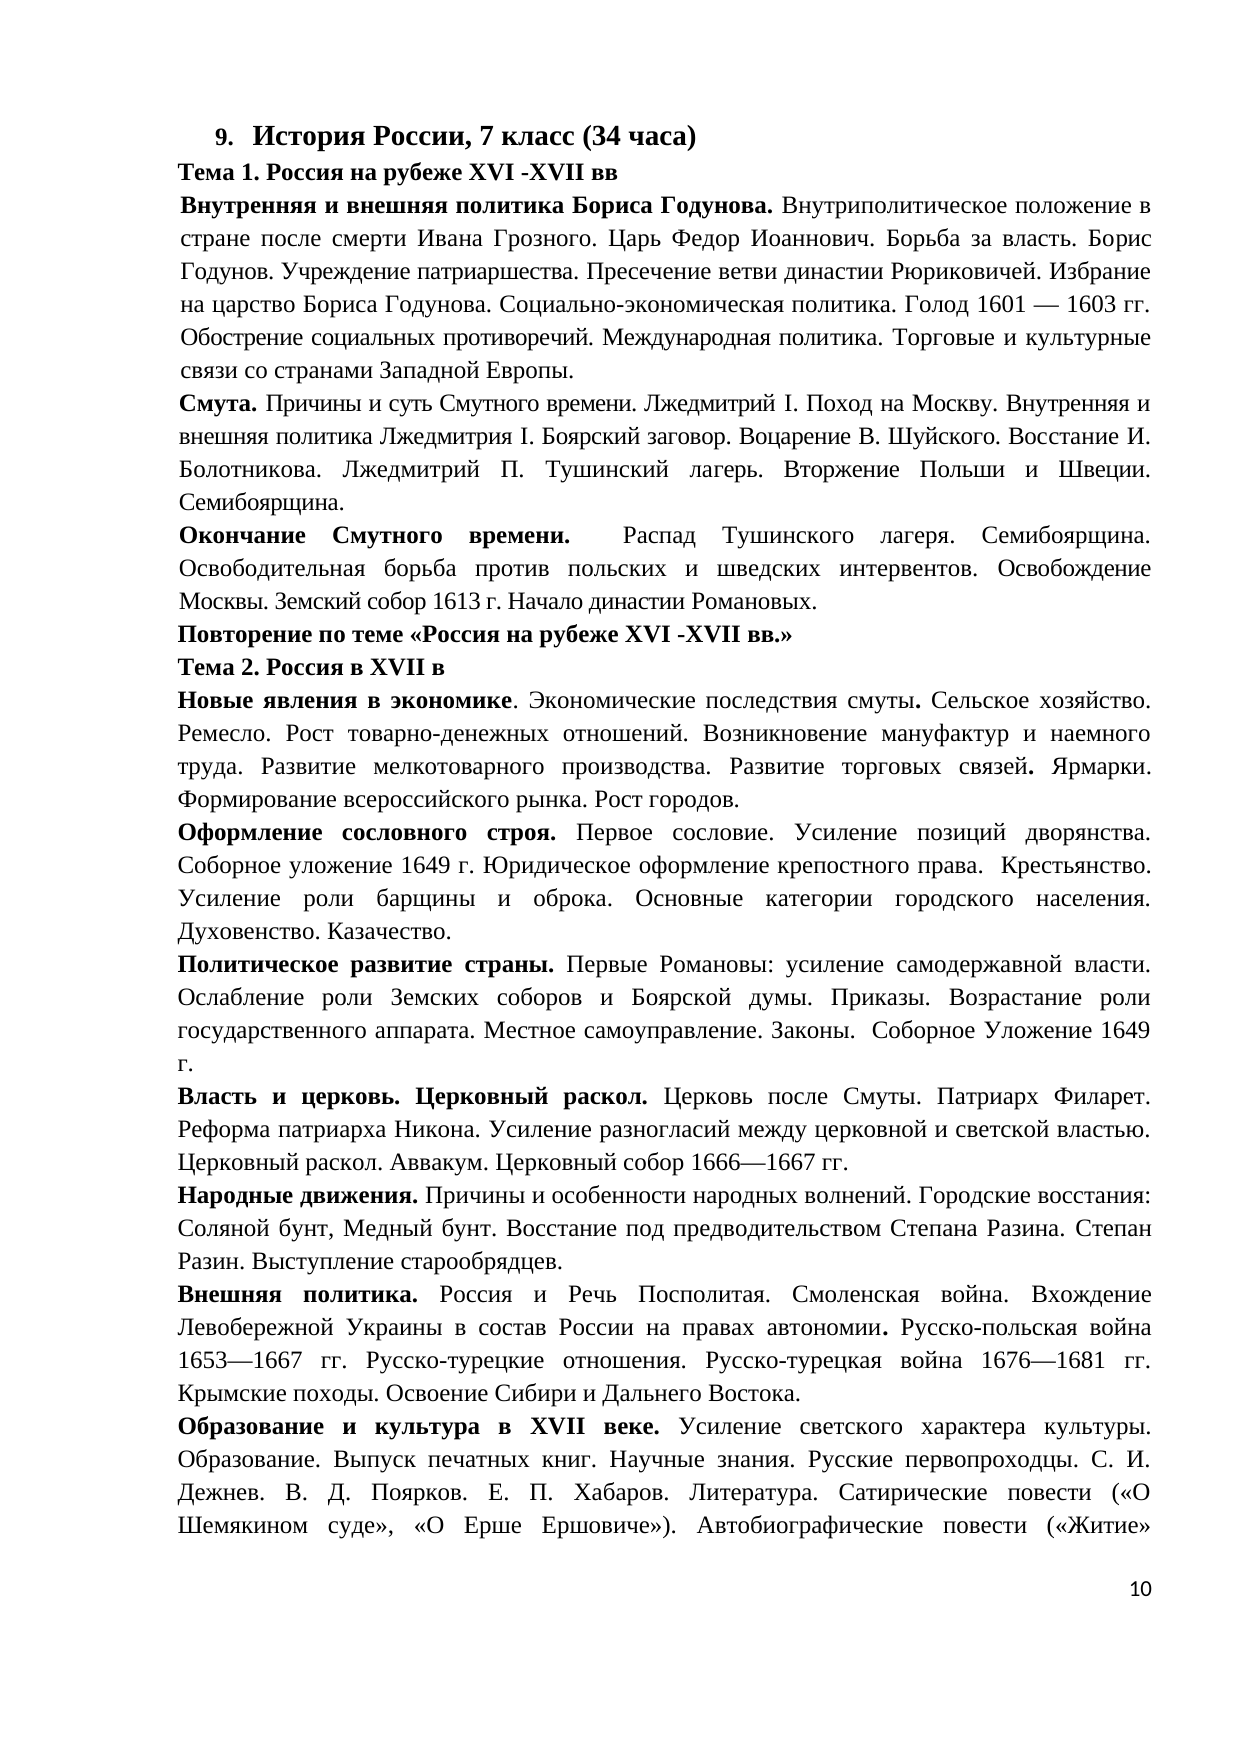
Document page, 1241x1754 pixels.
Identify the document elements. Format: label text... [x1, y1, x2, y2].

text Тема 2. Россия в XVII в [177, 652, 1152, 681]
text Оформление сословного строя. Первое сословие. Усиление позиций дворянства. Соборное уложение 1649 г. Юридическое оформление крепостного права. Крестьянство. Усиление роли барщины и оброка. Основные категории городского населения. Духовенство. Казачество. [177, 817, 1152, 945]
text Народные движения. Причины и особенности народных волнений. Городские восстания: Соляной бунт, Медный бунт. Восстание под предводительством Степана Разина. Степан Разин. Выступление старообрядцев. [177, 1180, 1152, 1275]
text Смута. Причины и суть Смутного времени. Лжедмитрий I. Поход на Москву. Внутренняя и внешняя политика Лжедмитрия I. Боярский заговор. Воцарение В. Шуйского. Восстание И. Болотникова. Лжедмитрий П. Тушинский лагерь. Вторжение Польши и Швеции. Семибоярщина. [179, 388, 1151, 516]
text Окончание Смутного времени. Распад Тушинского лагеря. Семибоярщина. Освободительная борьба против польских и шведских интервентов. Освобождение Москвы. Земский собор 1613 г. Начало династии Романовых. [179, 520, 1151, 615]
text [177, 1411, 1152, 1539]
text Внешняя политика. Россия и Речь Посполитая. Смоленская война. Вхождение Левобережной Украины в состав России на правах автономии. Русско-польская война 1653—1667 гг. Русско-турецкие отношения. Русско-турецкая война 1676—1681 гг. Крымские походы. Освоение Сибири и Дальнего Востока. [177, 1279, 1152, 1407]
text Внутренняя и внешняя политика Бориса Годунова. Внутриполитическое положение в стране после смерти Ивана Грозного. Царь Федор Иоаннович. Борьба за власть. Борис Годунов. Учреждение патриаршества. Пресечение ветви династии Рюриковичей. Избрание на царство Бориса Годунова. Социально-экономическая политика. Голод 1601 — 1603 гг. Обострение социальных противоречий. Международная политика. Торговые и культурные связи со странами Западной Европы. [180, 190, 1152, 383]
text Повторение по теме «Россия на рубеже ХVI -ХVII вв.» [177, 619, 1151, 648]
text Политическое развитие страны. Первые Романовы: усиление самодержавной власти. Ослабление роли Земских соборов и Боярской думы. Приказы. Возрастание роли государственного аппарата. Местное самоуправление. Законы. Соборное Уложение 1649 г. [177, 949, 1152, 1077]
text Новые явления в экономике. Экономические последствия смуты. Сельское хозяйство. Ремесло. Рост товарно-денежных отношений. Возникновение мануфактур и наемного труда. Развитие мелкотоварного производства. Развитие торговых связей. Ярмарки. Формирование всероссийского рынка. Рост городов. [177, 685, 1152, 813]
text Власть и церковь. Церковный раскол. Церковь после Смуты. Патриарх Филарет. Реформа патриарха Никона. Усиление разногласий между церковной и светской властью. Церковный раскол. Аввакум. Церковный собор 1666—1667 гг. [177, 1081, 1152, 1176]
text Тема 1. Россия на рубеже ХVI -ХVII вв [177, 157, 1152, 185]
list История России, 7 класс (34 часа) [215, 118, 1152, 152]
